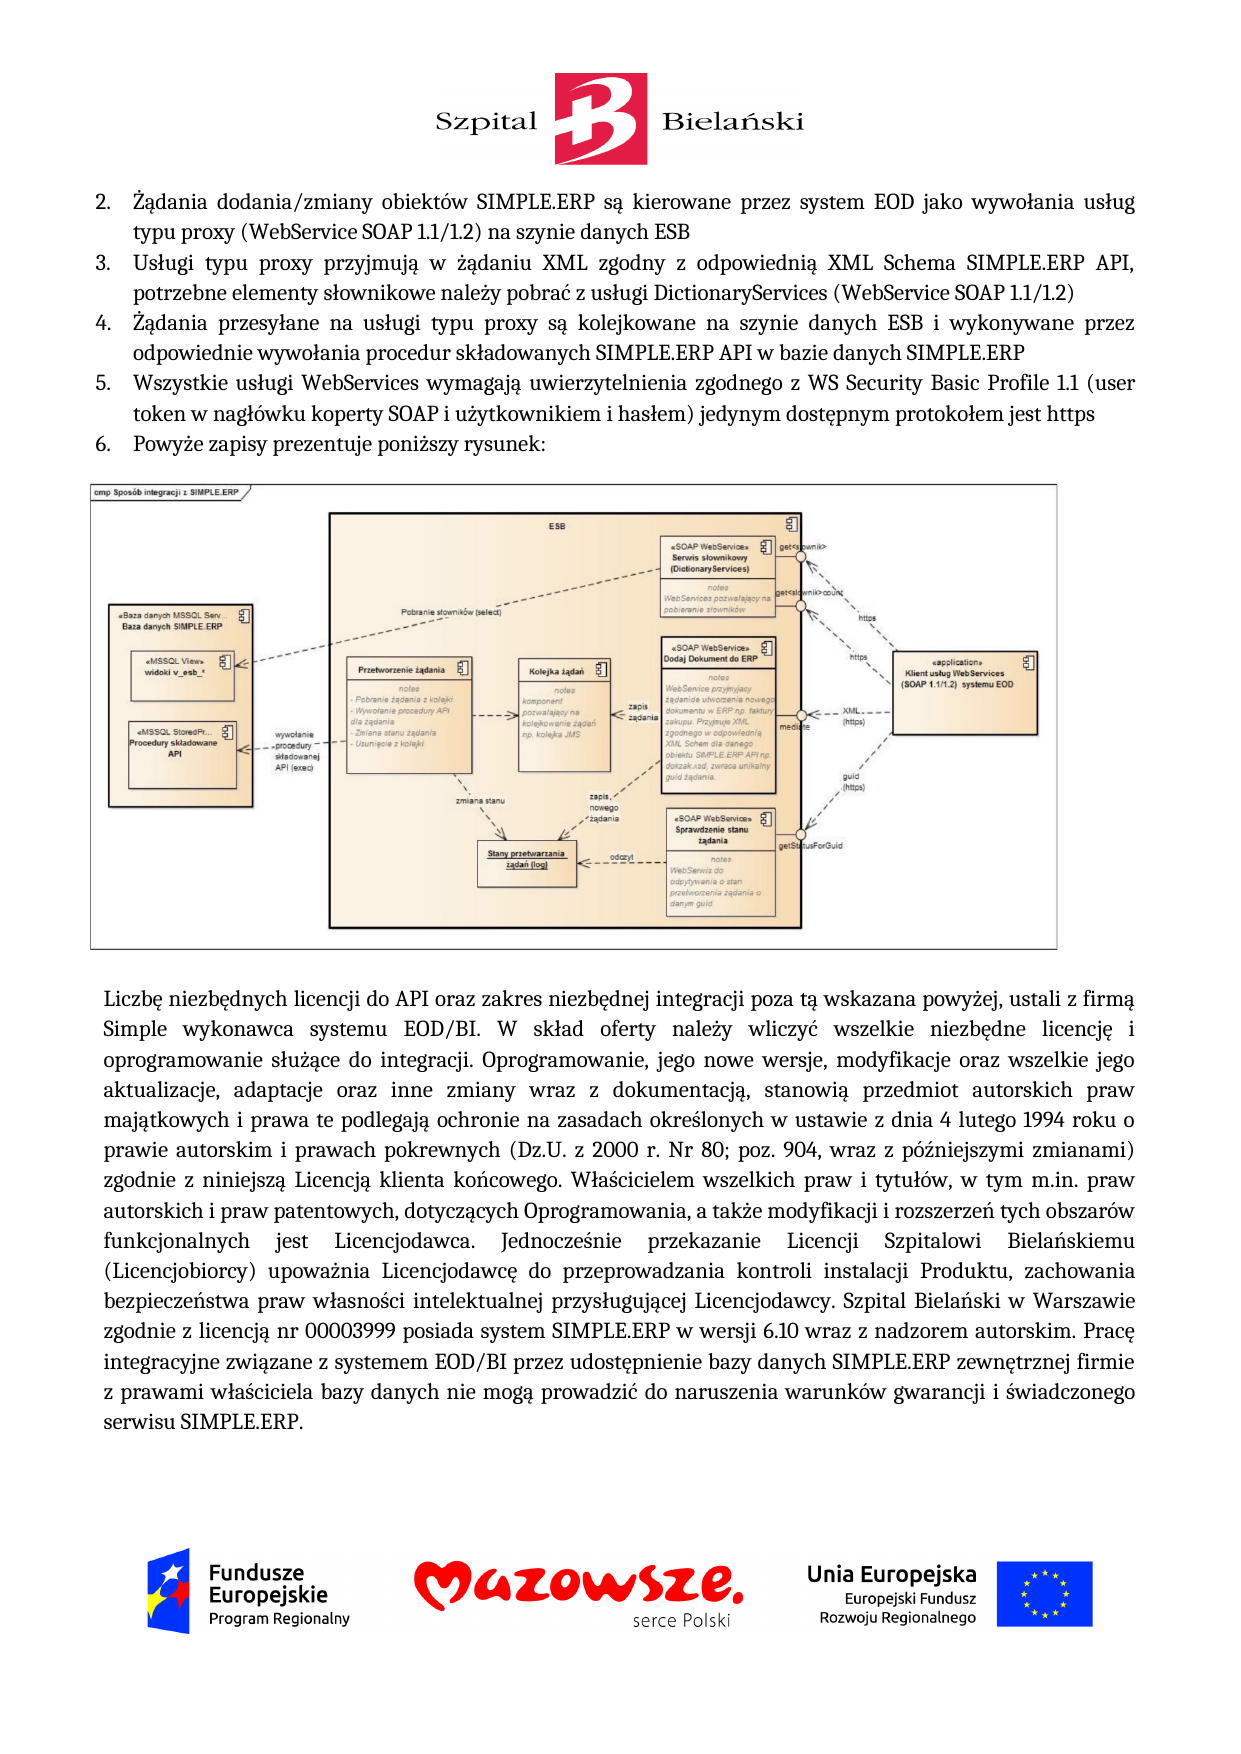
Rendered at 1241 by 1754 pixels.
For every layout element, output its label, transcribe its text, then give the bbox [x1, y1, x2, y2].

list Powyże zapisy prezentuje poniższy rysunek: [95, 431, 1136, 457]
text Liczbę niezbędnych licencji do API oraz zakres niezbędnej integracji poza tą wskazana powyżej, ustali z firmą Simple wykonawca systemu EOD/BI. W skład oferty należy wliczyć wszelkie niezbędne licencję i oprogramowanie służące do integracji. Oprogramowanie, jego nowe wersje, modyfikacje oraz wszelkie jego aktualizacje, adaptacje oraz inne zmiany wraz z dokumentacją, stanowią przedmiot autorskich praw majątkowych i prawa te podlegają ochronie na zasadach określonych w ustawie z dnia 4 lutego 1994 roku o prawie autorskim i prawach pokrewnych (Dz.U. z 2000 r. Nr 80; poz. 904, wraz z późniejszymi zmianami) zgodnie z niniejszą Licencją klienta końcowego. Właścicielem wszelkich praw i tytułów, w tym m.in. praw autorskich i praw patentowych, dotyczących Oprogramowania, a także modyfikacji i rozszerzeń tych obszarów funkcjonalnych jest Licencjodawca. Jednocześnie przekazanie Licencji Szpitalowi Bielańskiemu (Licencjobiorcy) upoważnia Licencjodawcę do przeprowadzania kontroli instalacji Produktu, zachowania bezpieczeństwa praw własności intelektualnej przysługującej Licencjodawcy. Szpital Bielański w Warszawie zgodnie z licencją nr 00003999 posiada system SIMPLE.ERP w wersji 6.10 wraz z nadzorem autorskim. Pracę integracyjne związane z systemem EOD/BI przez udostępnienie bazy danych SIMPLE.ERP zewnętrznej firmie z prawami właściciela bazy danych nie mogą prowadzić do naruszenia warunków gwarancji i świadczonego serwisu SIMPLE.ERP. [103, 986, 1136, 1435]
list Usługi typu proxy przyjmują w żądaniu XML zgodny z odpowiednią XML Schema SIMPLE.ERP API, potrzebne elementy słownikowe należy pobrać z usługi DictionaryServices (WebService SOAP 1.1/1.2) [95, 249, 1136, 306]
picture [147, 1548, 1093, 1634]
list Wszystkie usługi WebServices wymagają uwierzytelnienia zgodnego z WS Security Basic Profile 1.1 (user token w nagłówku koperty SOAP i użytkownikiem i hasłem) jedynym dostępnym protokołem jest https [95, 370, 1136, 427]
list Żądania dodania/zmiany obiektów SIMPLE.ERP są kierowane przez system EOD jako wywołania usług typu proxy (WebService SOAP 1.1/1.2) na szynie danych ESB [95, 189, 1136, 246]
picture [436, 73, 804, 165]
picture [88, 481, 1058, 952]
list Żądania przesyłane na usługi typu proxy są kolejkowane na szynie danych ESB i wykonywane przez odpowiednie wywołania procedur składowanych SIMPLE.ERP API w bazie danych SIMPLE.ERP [95, 310, 1136, 366]
